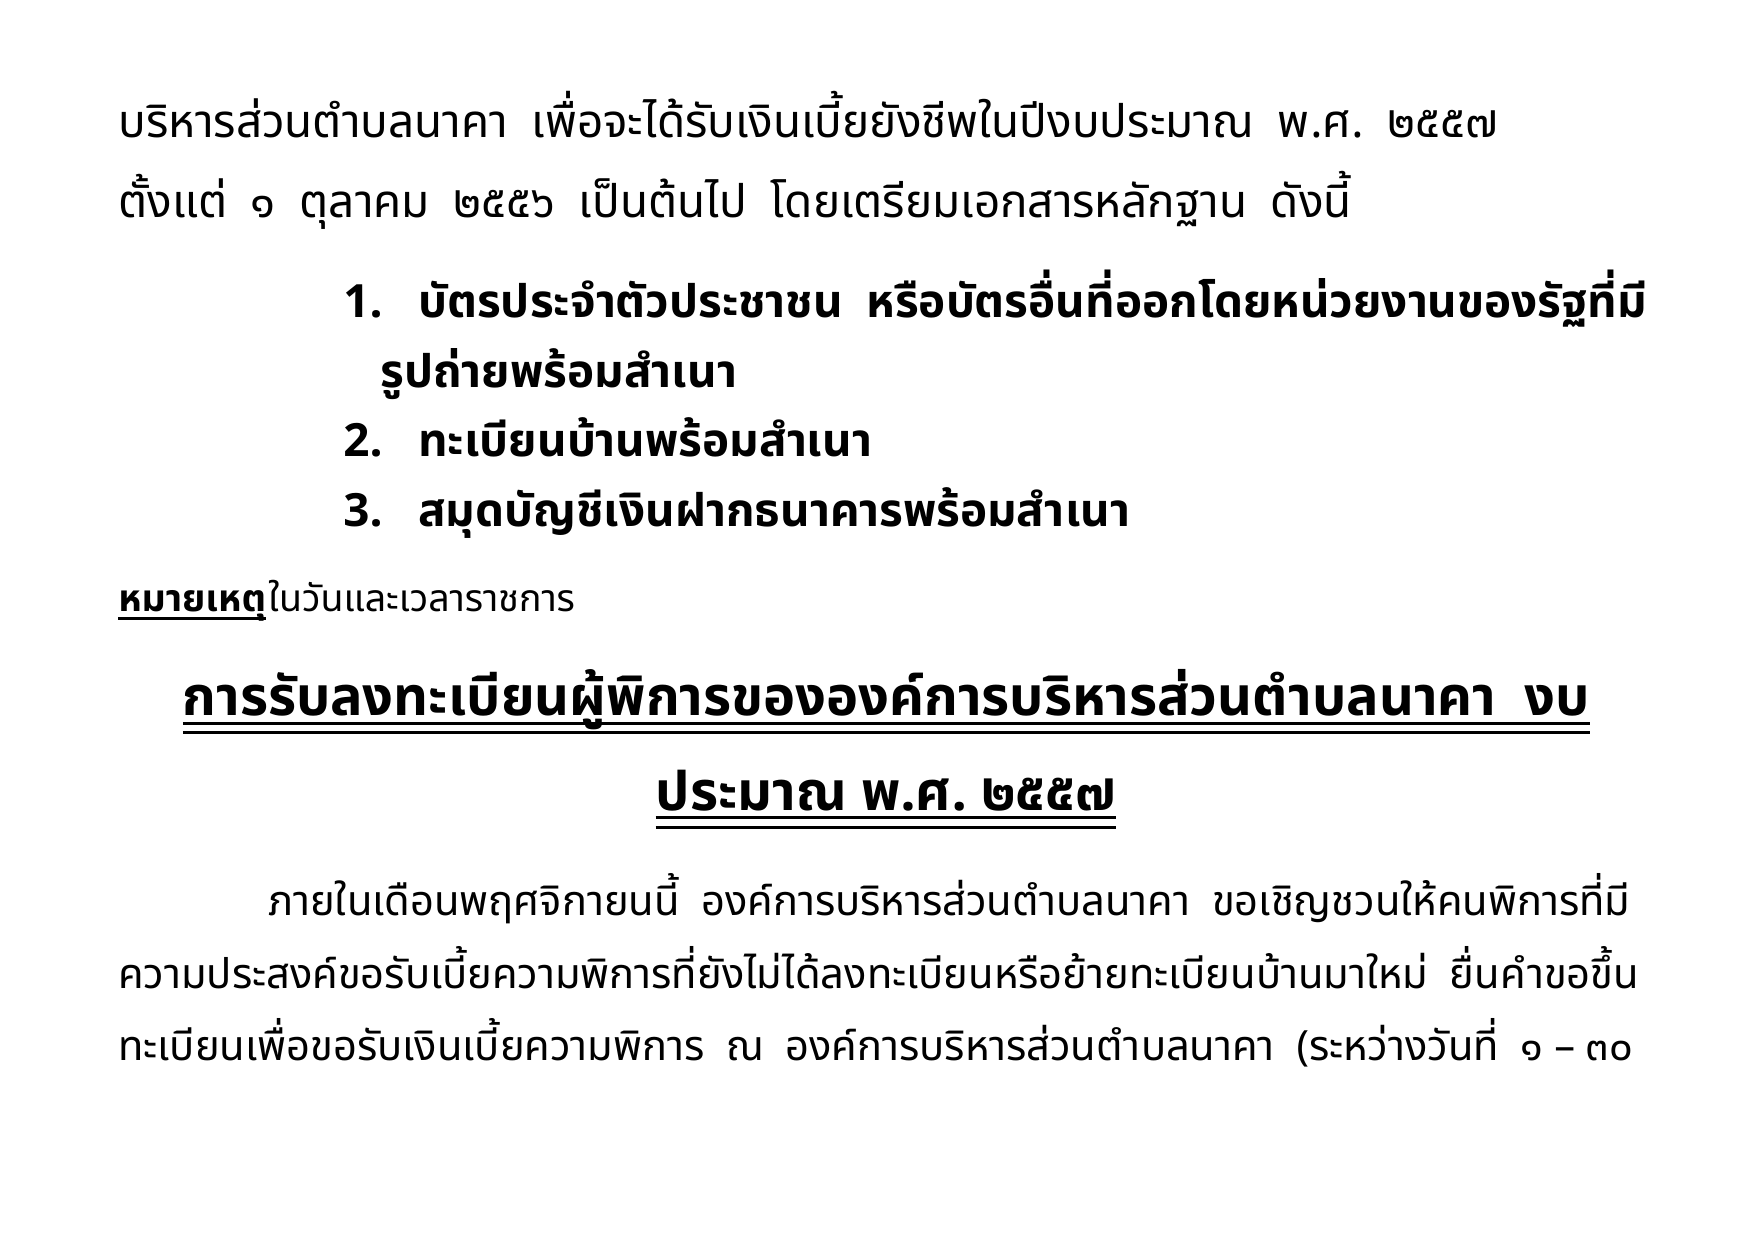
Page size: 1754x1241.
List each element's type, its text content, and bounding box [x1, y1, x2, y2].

list สมุดบัญชีเงินฝากธนาคารพร้อมสำเนา [343, 477, 1654, 547]
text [118, 89, 1654, 238]
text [118, 872, 1654, 1079]
list ทะเบียนบ้านพร้อมสำเนา [343, 408, 1654, 477]
list บัตรประจำตัวประชาชน หรือบัตรอื่นที่ออกโดยหน่วยงานของรัฐที่มีรูปถ่ายพร้อมสำเนา [343, 269, 1654, 408]
text การรับลงทะเบียนผู้พิการขององค์การบริหารส่วนตำบลนาคา งบประมาณ พ.ศ. ๒๕๕๗ [118, 658, 1654, 834]
text หมายเหตุ ในวันและเวลาราชการ [118, 572, 1654, 629]
